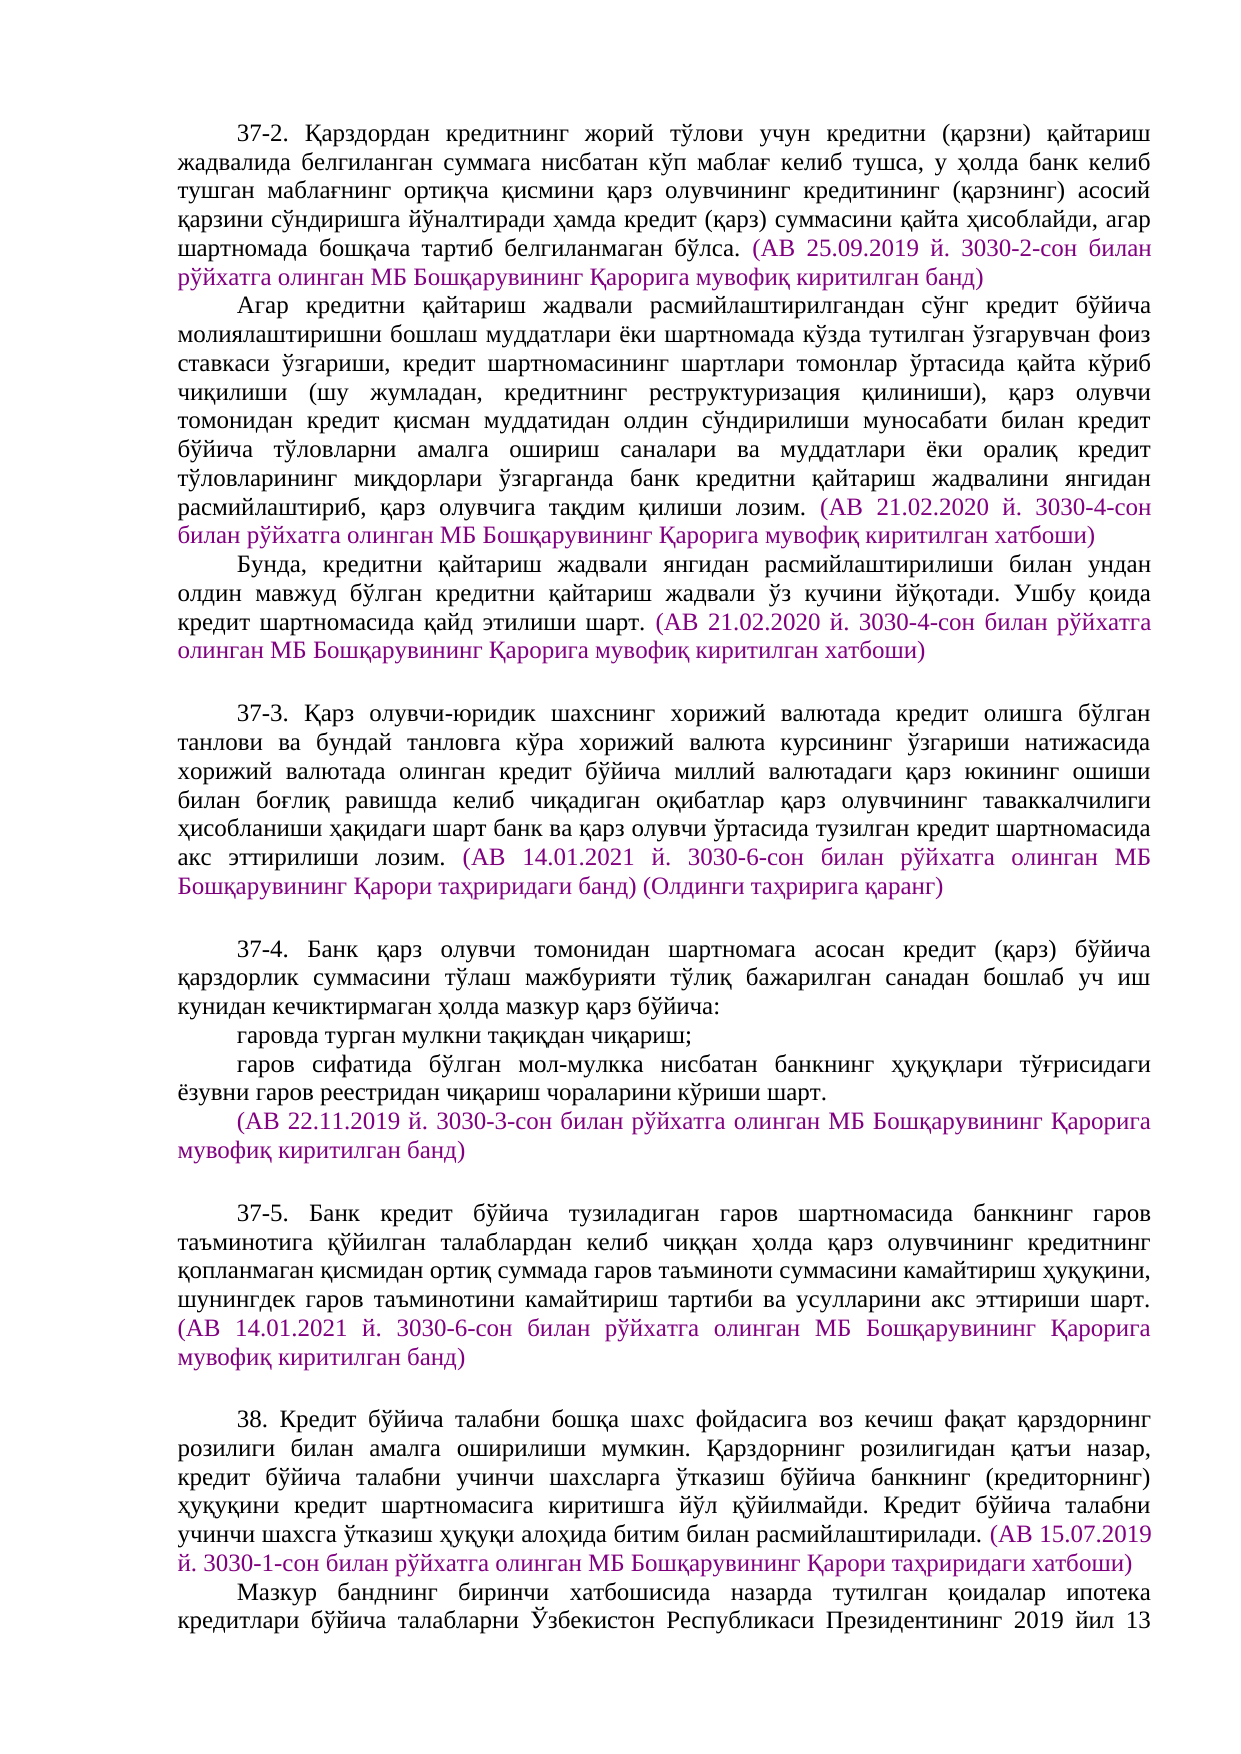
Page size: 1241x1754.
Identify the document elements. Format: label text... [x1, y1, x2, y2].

text (АВ 22.11.2019 й. 3030-3-сон билан рўйхатга олинган МБ Бошқарувининг Қарорига мувофиқ киритилган банд) [177, 1106, 1152, 1164]
text 38. Кредит бўйича талабни бошқа шахс фойдасига воз кечиш фақат қарздорнинг розилиги билан амалга оширилиши мумкин. Қарздорнинг розилигидан қатъи назар, кредит бўйича талабни учинчи шахсларга ўтказиш бўйича банкнинг (кредиторнинг) ҳуқуқини кредит шартномасига киритишга йўл қўйилмайди. Кредит бўйича талабни учинчи шахсга ўтказиш ҳуқуқи алоҳида битим билан расмийлаштирилади. (АВ 15.07.2019 й. 3030-1-сон билан рўйхатга олинган МБ Бошқарувининг Қарори таҳриридаги хатбоши) [177, 1404, 1152, 1577]
text Бунда, кредитни қайтариш жадвали янгидан расмийлаштирилиши билан ундан олдин мавжуд бўлган кредитни қайтариш жадвали ўз кучини йўқотади. Ушбу қоида кредит шартномасида қайд этилиши шарт. (АВ 21.02.2020 й. 3030-4-сон билан рўйхатга олинган МБ Бошқарувининг Қарорига мувофиқ киритилган хатбоши) [177, 549, 1152, 664]
text гаров сифатида бўлган мол-мулкка нисбатан банкнинг ҳуқуқлари тўғрисидаги ёзувни гаров реестридан чиқариш чораларини кўриши шарт. [177, 1049, 1152, 1106]
text гаровда турган мулкни тақиқдан чиқариш; [177, 1020, 1152, 1049]
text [177, 1577, 1152, 1634]
text 37-5. Банк кредит бўйича тузиладиган гаров шартномасида банкнинг гаров таъминотига қўйилган талаблардан келиб чиққан ҳолда қарз олувчининг кредитнинг қопланмаган қисмидан ортиқ суммада гаров таъминоти суммасини камайтириш ҳуқуқини, шунингдек гаров таъминотини камайтириш тартиби ва усулларини акс эттириши шарт. (АВ 14.01.2021 й. 3030-6-сон билан рўйхатга олинган МБ Бошқарувининг Қарорига мувофиқ киритилган банд) [177, 1198, 1152, 1370]
text 37-4. Банк қарз олувчи томонидан шартномага асосан кредит (қарз) бўйича қарздорлик суммасини тўлаш мажбурияти тўлиқ бажарилган санадан бошлаб уч иш кунидан кечиктирмаган ҳолда мазкур қарз бўйича: [177, 934, 1152, 1020]
text 37-3. Қарз олувчи-юридик шахснинг хорижий валютада кредит олишга бўлган танлови ва бундай танловга кўра хорижий валюта курсининг ўзгариши натижасида хорижий валютада олинган кредит бўйича миллий валютадаги қарз юкининг ошиши билан боғлиқ равишда келиб чиқадиган оқибатлар қарз олувчининг таваккалчилиги ҳисобланиши ҳақидаги шарт банк ва қарз олувчи ўртасида тузилган кредит шартномасида акс эттирилиши лозим. (АВ 14.01.2021 й. 3030-6-сон билан рўйхатга олинган МБ Бошқарувининг Қарори таҳриридаги банд) (Олдинги таҳририга қаранг) [177, 698, 1152, 900]
text 37-2. Қарздордан кредитнинг жорий тўлови учун кредитни (қарзни) қайтариш жадвалида белгиланган суммага нисбатан кўп маблағ келиб тушса, у ҳолда банк келиб тушган маблағнинг ортиқча қисмини қарз олувчининг кредитининг (қарзнинг) асосий қарзини сўндиришга йўналтиради ҳамда кредит (қарз) суммасини қайта ҳисоблайди, агар шартномада бошқача тартиб белгиланмаган бўлса. (АВ 25.09.2019 й. 3030-2-сон билан рўйхатга олинган МБ Бошқарувининг Қарорига мувофиқ киритилган банд) [177, 118, 1152, 291]
text Агар кредитни қайтариш жадвали расмийлаштирилгандан сўнг кредит бўйича молиялаштиришни бошлаш муддатлари ёки шартномада кўзда тутилган ўзгарувчан фоиз ставкаси ўзгариши, кредит шартномасининг шартлари томонлар ўртасида қайта кўриб чиқилиши (шу жумладан, кредитнинг реструктуризация қилиниши), қарз олувчи томонидан кредит қисман муддатидан олдин сўндирилиши муносабати билан кредит бўйича тўловларни амалга ошириш саналари ва муддатлари ёки оралиқ кредит тўловларининг миқдорлари ўзгарганда банк кредитни қайтариш жадвалини янгидан расмийлаштириб, қарз олувчига тақдим қилиши лозим. (АВ 21.02.2020 й. 3030-4-сон билан рўйхатга олинган МБ Бошқарувининг Қарорига мувофиқ киритилган хатбоши) [177, 291, 1152, 549]
